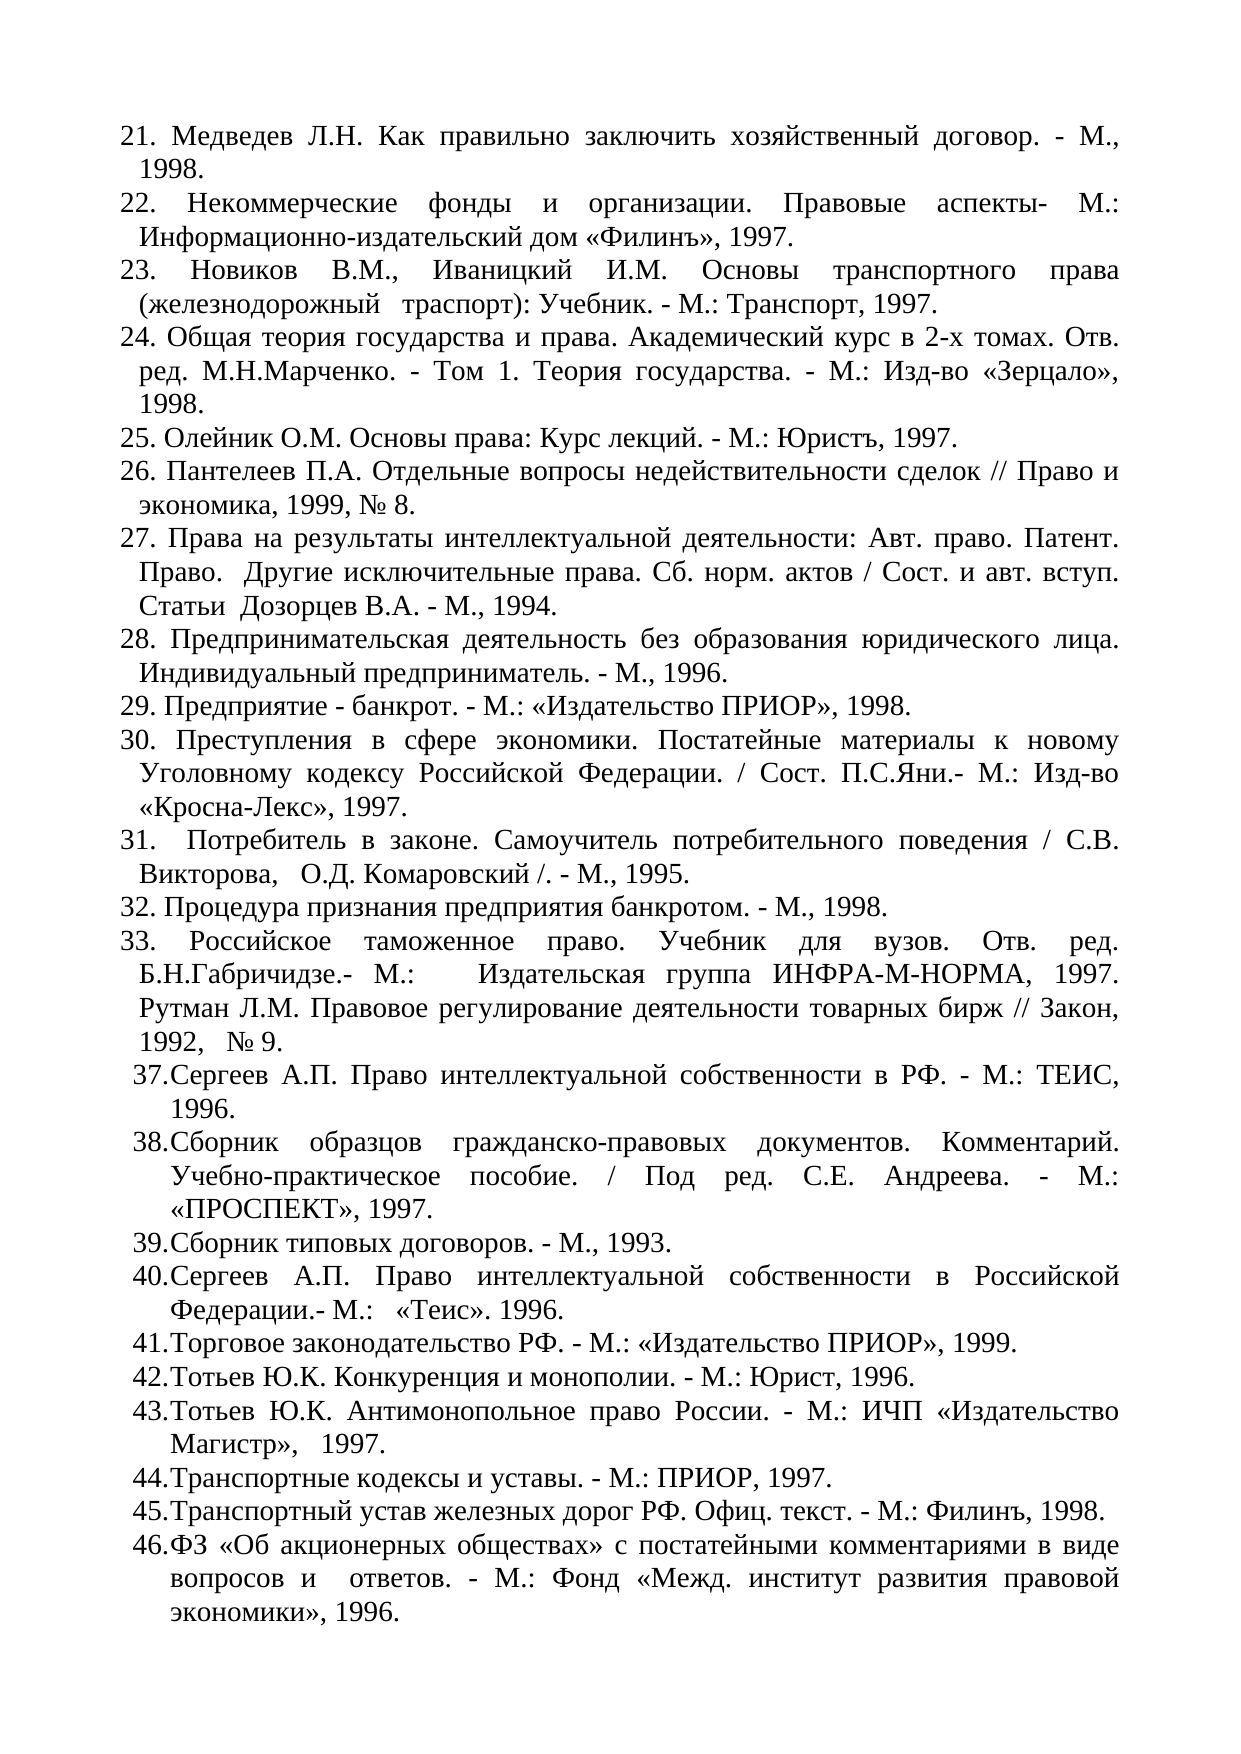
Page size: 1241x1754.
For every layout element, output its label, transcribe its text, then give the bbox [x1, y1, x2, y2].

list 28. Предпринимательская деятельность без образования юридического лица. Индивидуальный предприниматель. - М., 1996. [120, 621, 1120, 688]
list Тотьев Ю.К. Конкуренция и монополии. - М.: Юрист, 1996. [132, 1359, 1120, 1393]
list 29. Предприятие - банкрот. - М.: «Издательство ПРИОР», 1998. [120, 688, 1120, 722]
list 27. Права на результаты интеллектуальной деятельности: Авт. право. Патент. Право. Другие исключительные права. Сб. норм. актов / Сост. и авт. вступ. Статьи Дозорцев В.А. - М., 1994. [120, 521, 1120, 621]
list Торговое законодательство РФ. - М.: «Издательство ПРИОР», 1999. [132, 1326, 1120, 1359]
list 22. Некоммерческие фонды и организации. Правовые аспекты- М.: Информационно-издательский дом «Филинъ», 1997. [120, 185, 1120, 252]
list 31. Потребитель в законе. Самоучитель потребительного поведения / С.В. Викторова, О.Д. Комаровский /. - М., 1995. [120, 822, 1120, 889]
list 26. Пантелеев П.А. Отдельные вопросы недействительности сделок // Право и экономика, 1999, № 8. [120, 453, 1120, 521]
list Транспортный устав железных дорог РФ. Офиц. текст. - М.: Филинъ, 1998. [132, 1493, 1120, 1527]
list 25. Олейник О.М. Основы права: Курс лекций. - М.: Юристъ, 1997. [120, 420, 1120, 453]
list 24. Общая теория государства и права. Академический курс в 2-х томах. Отв. ред. М.Н.Марченко. - Том 1. Теория государства. - М.: Изд-во «Зерцало», 1998. [120, 319, 1120, 420]
list 33. Российское таможенное право. Учебник для вузов. Отв. ред. Б.Н.Габричидзе.- М.: Издательская группа ИНФРА-М-НОРМА, 1997. Рутман Л.М. Правовое регулирование деятельности товарных бирж // Закон, 1992, № 9. [120, 923, 1120, 1057]
list ФЗ «Об акционерных обществах» с постатейными комментариями в виде вопросов и ответов. - М.: Фонд «Межд. институт развития правовой экономики», 1996. [132, 1527, 1120, 1627]
list Транспортные кодексы и уставы. - М.: ПРИОР, 1997. [132, 1460, 1120, 1493]
list 30. Преступления в сфере экономики. Постатейные материалы к новому Уголовному кодексу Российской Федерации. / Сост. П.С.Яни.- М.: Изд-во «Кросна-Лекс», 1997. [120, 722, 1120, 822]
list Сборник типовых договоров. - М., 1993. [132, 1225, 1120, 1258]
list Сергеев А.П. Право интеллектуальной собственности в Российской Федерации.- М.: «Теис». 1996. [132, 1258, 1120, 1326]
list Сборник образцов гражданско-правовых документов. Комментарий. Учебно-практическое пособие. / Под ред. С.Е. Андреева. - М.: «ПРОСПЕКТ», 1997. [132, 1124, 1120, 1225]
list Тотьев Ю.К. Антимонопольное право России. - М.: ИЧП «Издательство Магистр», 1997. [132, 1393, 1120, 1460]
list 32. Процедура признания предприятия банкротом. - М., 1998. [120, 889, 1120, 923]
list Сергеев А.П. Право интеллектуальной собственности в РФ. - М.: ТЕИС, 1996. [132, 1057, 1120, 1124]
list 21. Медведев Л.Н. Как правильно заключить хозяйственный договор. - М., 1998. [120, 118, 1120, 185]
list 23. Новиков В.М., Иваницкий И.М. Основы транспортного права (железнодорожный траспорт): Учебник. - М.: Транспорт, 1997. [120, 252, 1120, 319]
